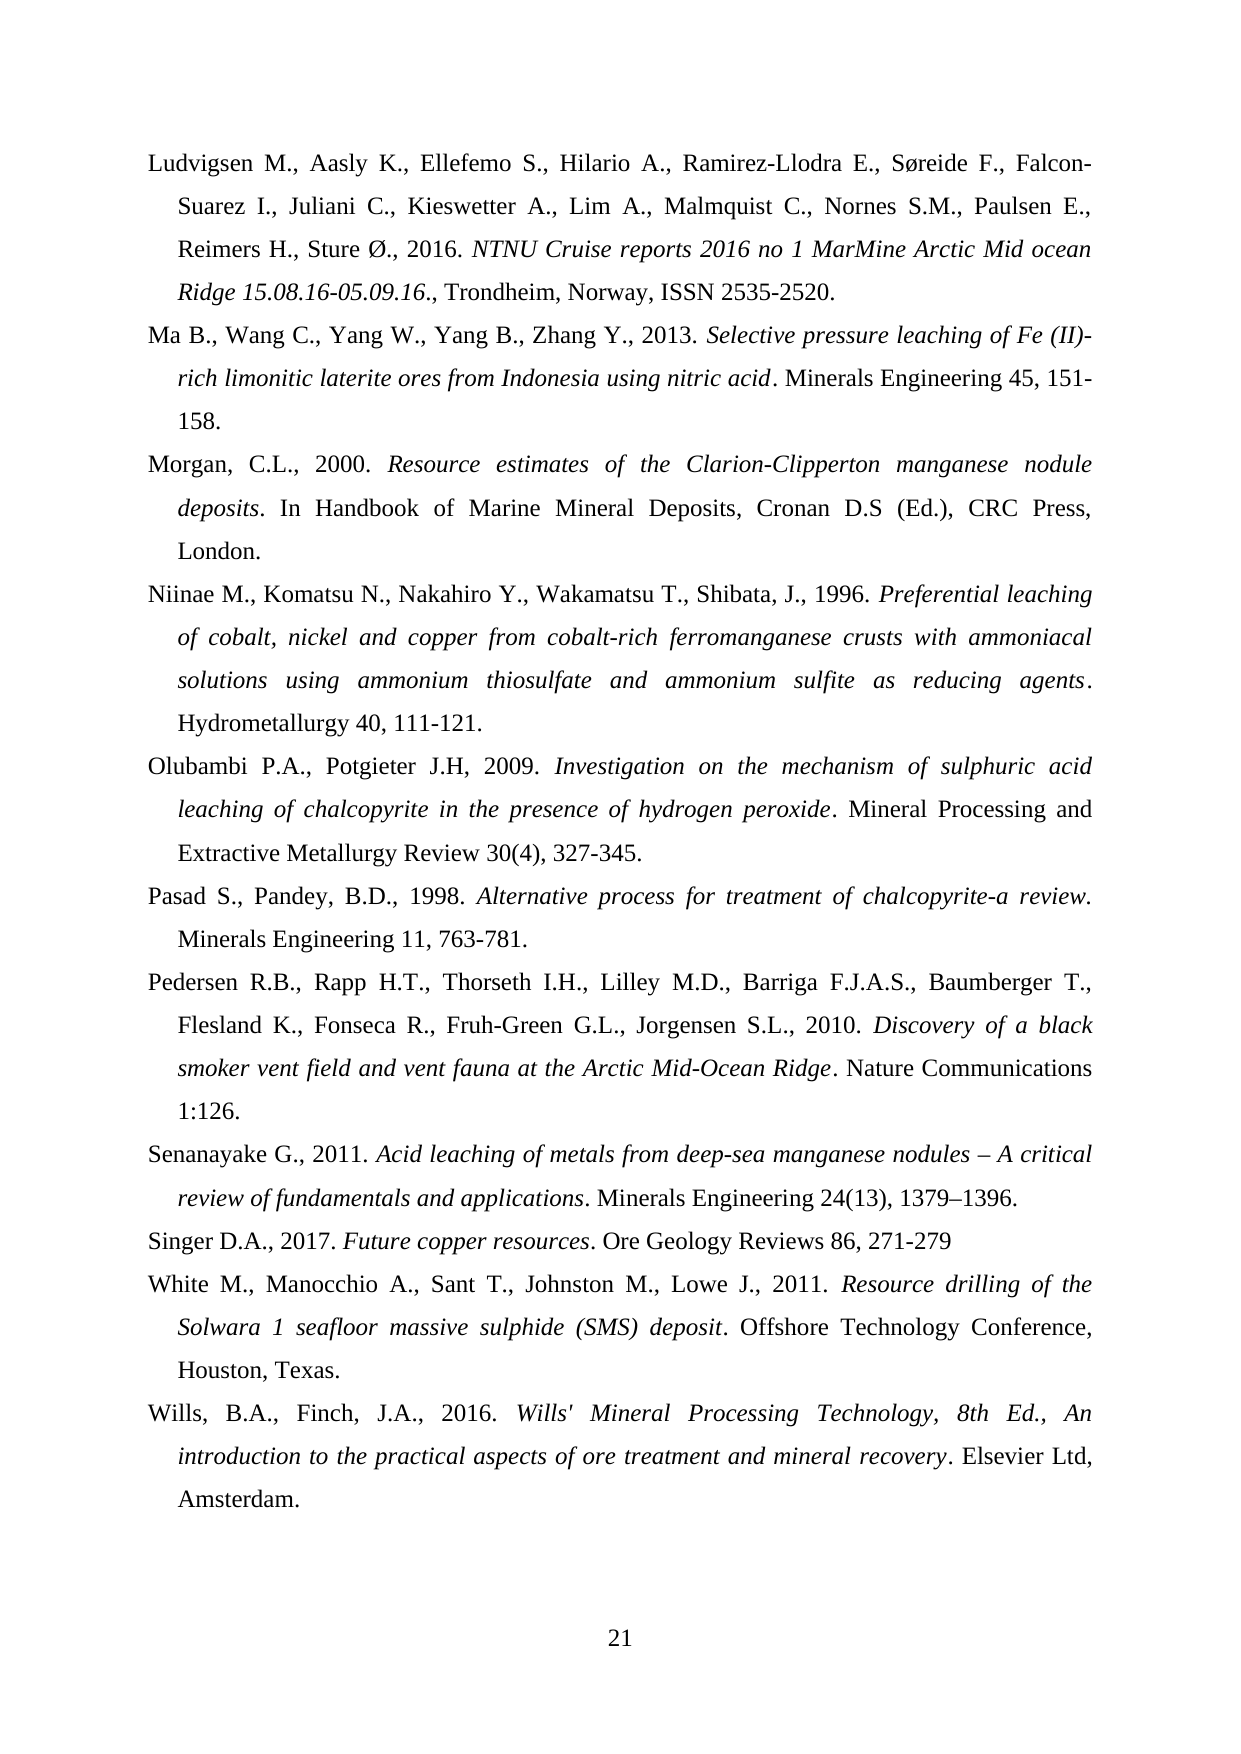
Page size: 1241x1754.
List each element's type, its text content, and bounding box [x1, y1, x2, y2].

text Olubambi P.A., Potgieter J.H, 2009. Investigation on the mechanism of sulphuric acid leaching of chalcopyrite in the presence of hydrogen peroxide. Mineral Processing and Extractive Metallurgy Review 30(4), 327-345. [148, 751, 1093, 866]
text Morgan, C.L., 2000. Resource estimates of the Clarion-Clipperton manganese nodule deposits. In Handbook of Marine Mineral Deposits, Cronan D.S (Ed.), CRC Press, London. [148, 449, 1093, 564]
text Senanayake G., 2011. Acid leaching of metals from deep-sea manganese nodules – A critical review of fundamentals and applications. Minerals Engineering 24(13), 1379–1396. [148, 1139, 1093, 1211]
text Pedersen R.B., Rapp H.T., Thorseth I.H., Lilley M.D., Barriga F.J.A.S., Baumberger T., Flesland K., Fonseca R., Fruh-Green G.L., Jorgensen S.L., 2010. Discovery of a black smoker vent field and vent fauna at the Arctic Mid-Ocean Ridge. Nature Communications 1:126. [148, 967, 1093, 1125]
text White M., Manocchio A., Sant T., Johnston M., Lowe J., 2011. Resource drilling of the Solwara 1 seafloor massive sulphide (SMS) deposit. Offshore Technology Conference, Houston, Texas. [148, 1269, 1093, 1384]
text Pasad S., Pandey, B.D., 1998. Alternative process for treatment of chalcopyrite-a review. Minerals Engineering 11, 763-781. [148, 881, 1093, 953]
text Ludvigsen M., Aasly K., Ellefemo S., Hilario A., Ramirez-Llodra E., Søreide F., Falcon-Suarez I., Juliani C., Kieswetter A., Lim A., Malmquist C., Nornes S.M., Paulsen E., Reimers H., Sture Ø., 2016. NTNU Cruise reports 2016 no 1 MarMine Arctic Mid ocean Ridge 15.08.16-05.09.16., Trondheim, Norway, ISSN 2535-2520. [148, 148, 1093, 306]
text Singer D.A., 2017. Future copper resources. Ore Geology Reviews 86, 271-279 [148, 1226, 1093, 1254]
text Ma B., Wang C., Yang W., Yang B., Zhang Y., 2013. Selective pressure leaching of Fe (II)-rich limonitic laterite ores from Indonesia using nitric acid. Minerals Engineering 45, 151-158. [148, 320, 1093, 435]
text Niinae M., Komatsu N., Nakahiro Y., Wakamatsu T., Shibata, J., 1996. Preferential leaching of cobalt, nickel and copper from cobalt-rich ferromanganese crusts with ammoniacal solutions using ammonium thiosulfate and ammonium sulfite as reducing agents. Hydrometallurgy 40, 111-121. [148, 579, 1093, 737]
text Wills, B.A., Finch, J.A., 2016. Wills' Mineral Processing Technology, 8th Ed., An introduction to the practical aspects of ore treatment and mineral recovery. Elsevier Ltd, Amsterdam. [148, 1398, 1093, 1513]
